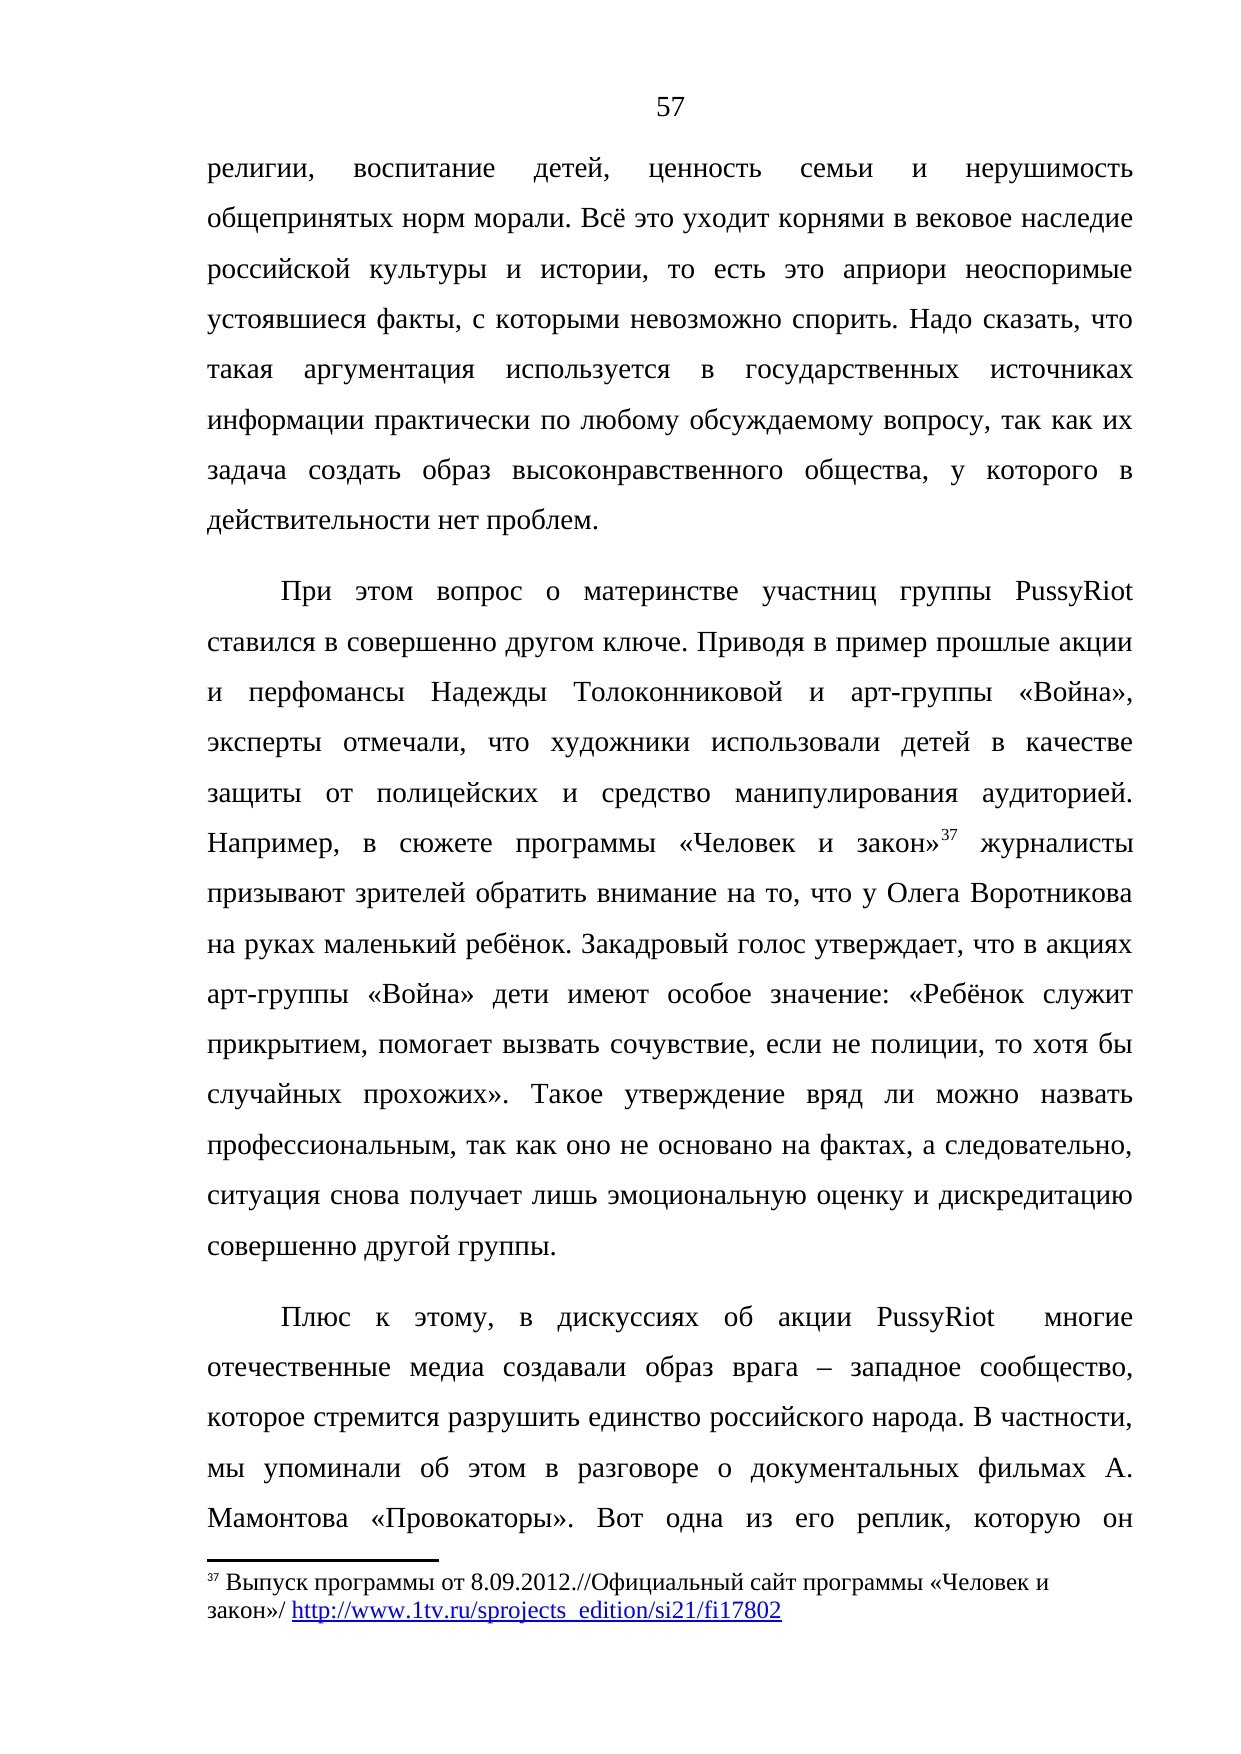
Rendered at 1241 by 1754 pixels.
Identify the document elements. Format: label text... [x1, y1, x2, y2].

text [207, 1299, 1134, 1533]
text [207, 150, 1134, 536]
text При этом вопрос о материнстве участниц группы PussyRiot ставился в совершенно другом ключе. Приводя в пример прошлые акции и перфомансы Надежды Толоконниковой и арт-группы «Война», эксперты отмечали, что художники использовали детей в качестве защиты от полицейских и средство манипулирования аудиторией. Например, в сюжете программы «Человек и закон» журналисты призывают зрителей обратить внимание на то, что у Олега Воротникова на руках маленький ребёнок. Закадровый голос утверждает, что в акциях арт-группы «Война» дети имеют особое значение: «Ребёнок служит прикрытием, помогает вызвать сочувствие, если не полиции, то хотя бы случайных прохожих». Такое утверждение вряд ли можно назвать профессиональным, так как оно не основано на фактах, а следовательно, ситуация снова получает лишь эмоциональную оценку и дискредитацию совершенно другой группы. [207, 573, 1134, 1261]
